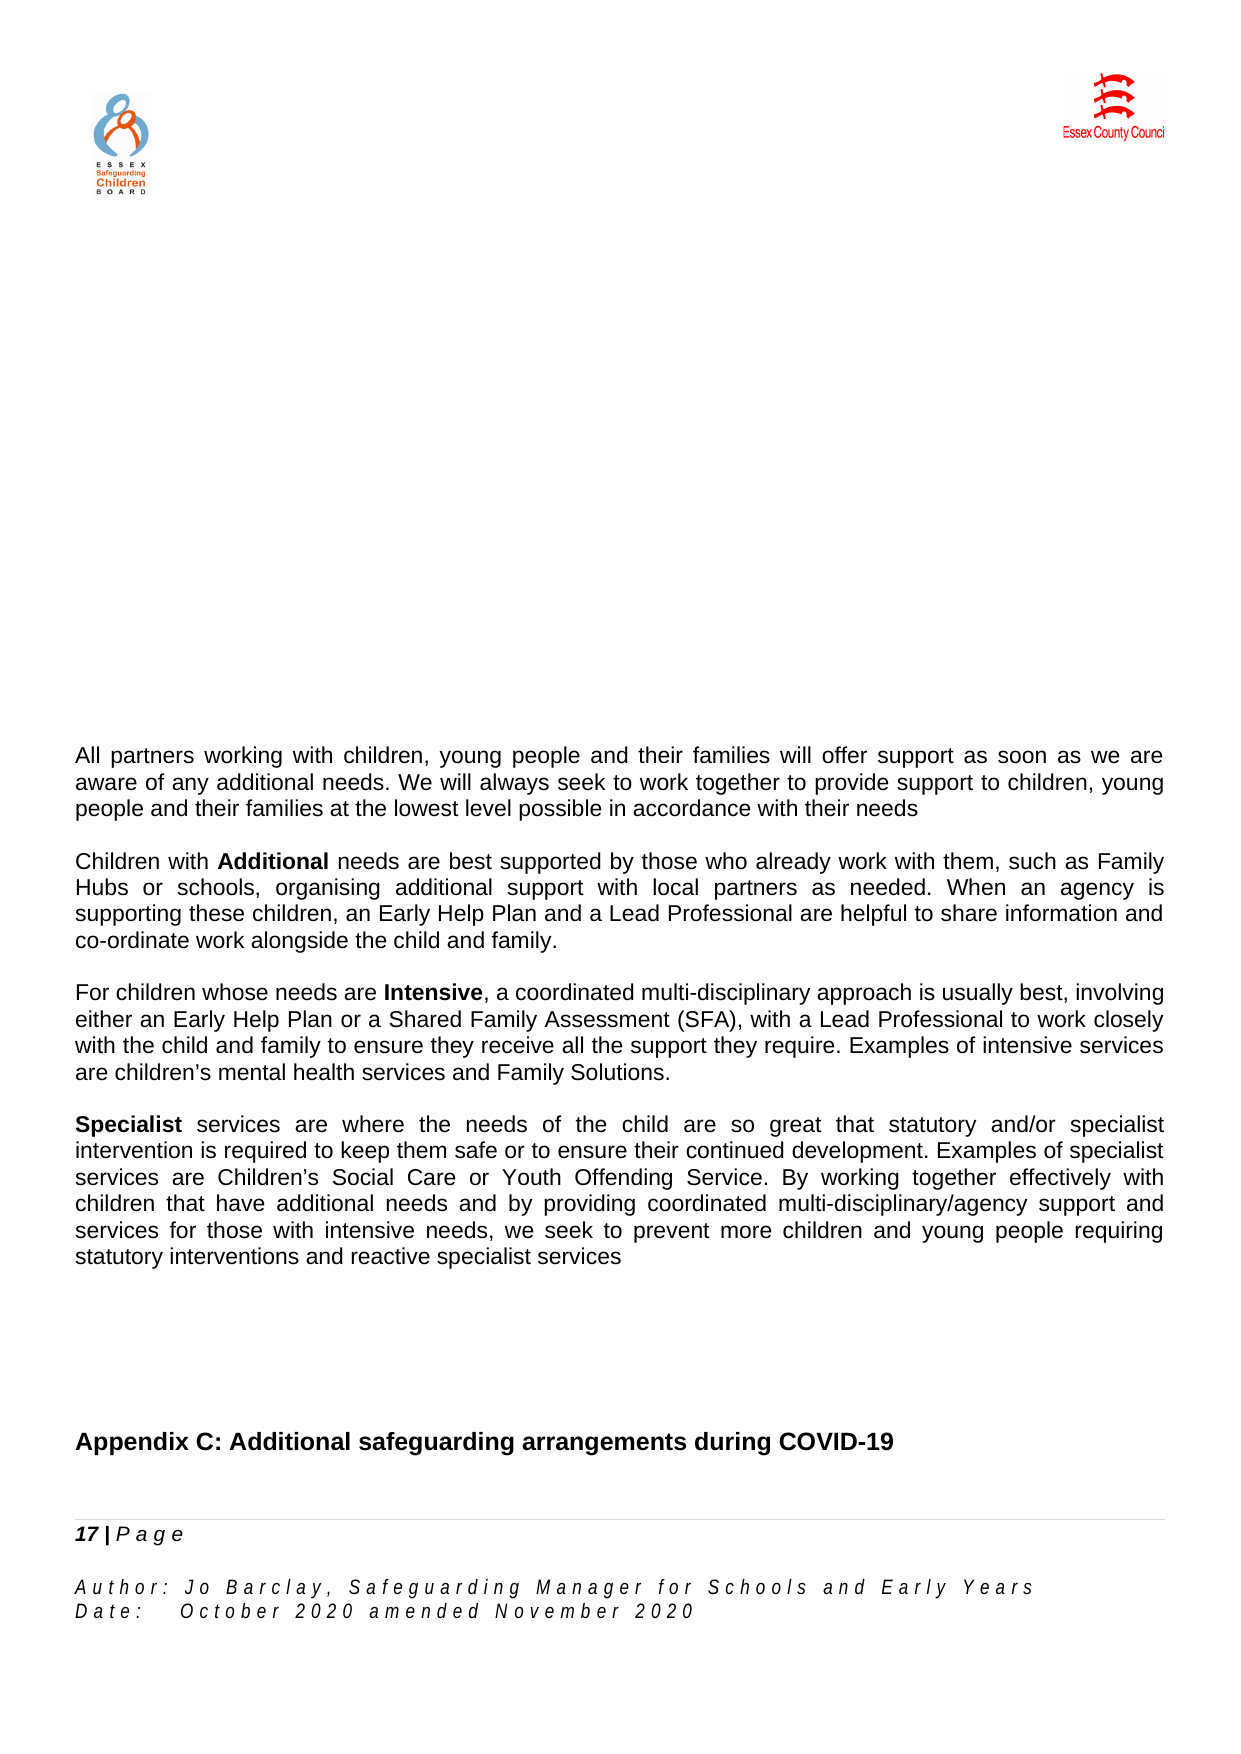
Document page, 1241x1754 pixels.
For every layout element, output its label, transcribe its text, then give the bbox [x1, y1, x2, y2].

text Children with Additional needs are best supported by those who already work with them, such as Family Hubs or schools, organising additional support with local partners as needed. When an agency is supporting these children, an Early Help Plan and a Lead Professional are helpful to share information and co-ordinate work alongside the child and family. [75, 848, 1165, 953]
text Appendix C: Additional safeguarding arrangements during COVID-19 [75, 1427, 1165, 1456]
text Specialist services are where the needs of the child are so great that statutory and/or specialist intervention is required to keep them safe or to ensure their continued development. Examples of specialist services are Children’s Social Care or Youth Offending Service. By working together effectively with children that have additional needs and by providing coordinated multi-disciplinary/agency support and services for those with intensive needs, we seek to prevent more children and young people requiring statutory interventions and reactive specialist services [75, 1111, 1165, 1269]
picture [1063, 73, 1166, 141]
text All partners working with children, young people and their families will offer support as soon as we are aware of any additional needs. We will always seek to work together to provide support to children, young people and their families at the lowest level possible in accordance with their needs [75, 742, 1165, 821]
picture [92, 92, 151, 198]
text For children whose needs are Intensive, a coordinated multi-disciplinary approach is usually best, involving either an Early Help Plan or a Shared Family Assessment (SFA), with a Lead Professional to work closely with the child and family to ensure they receive all the support they require. Examples of intensive services are children’s mental health services and Family Solutions. [75, 979, 1165, 1085]
